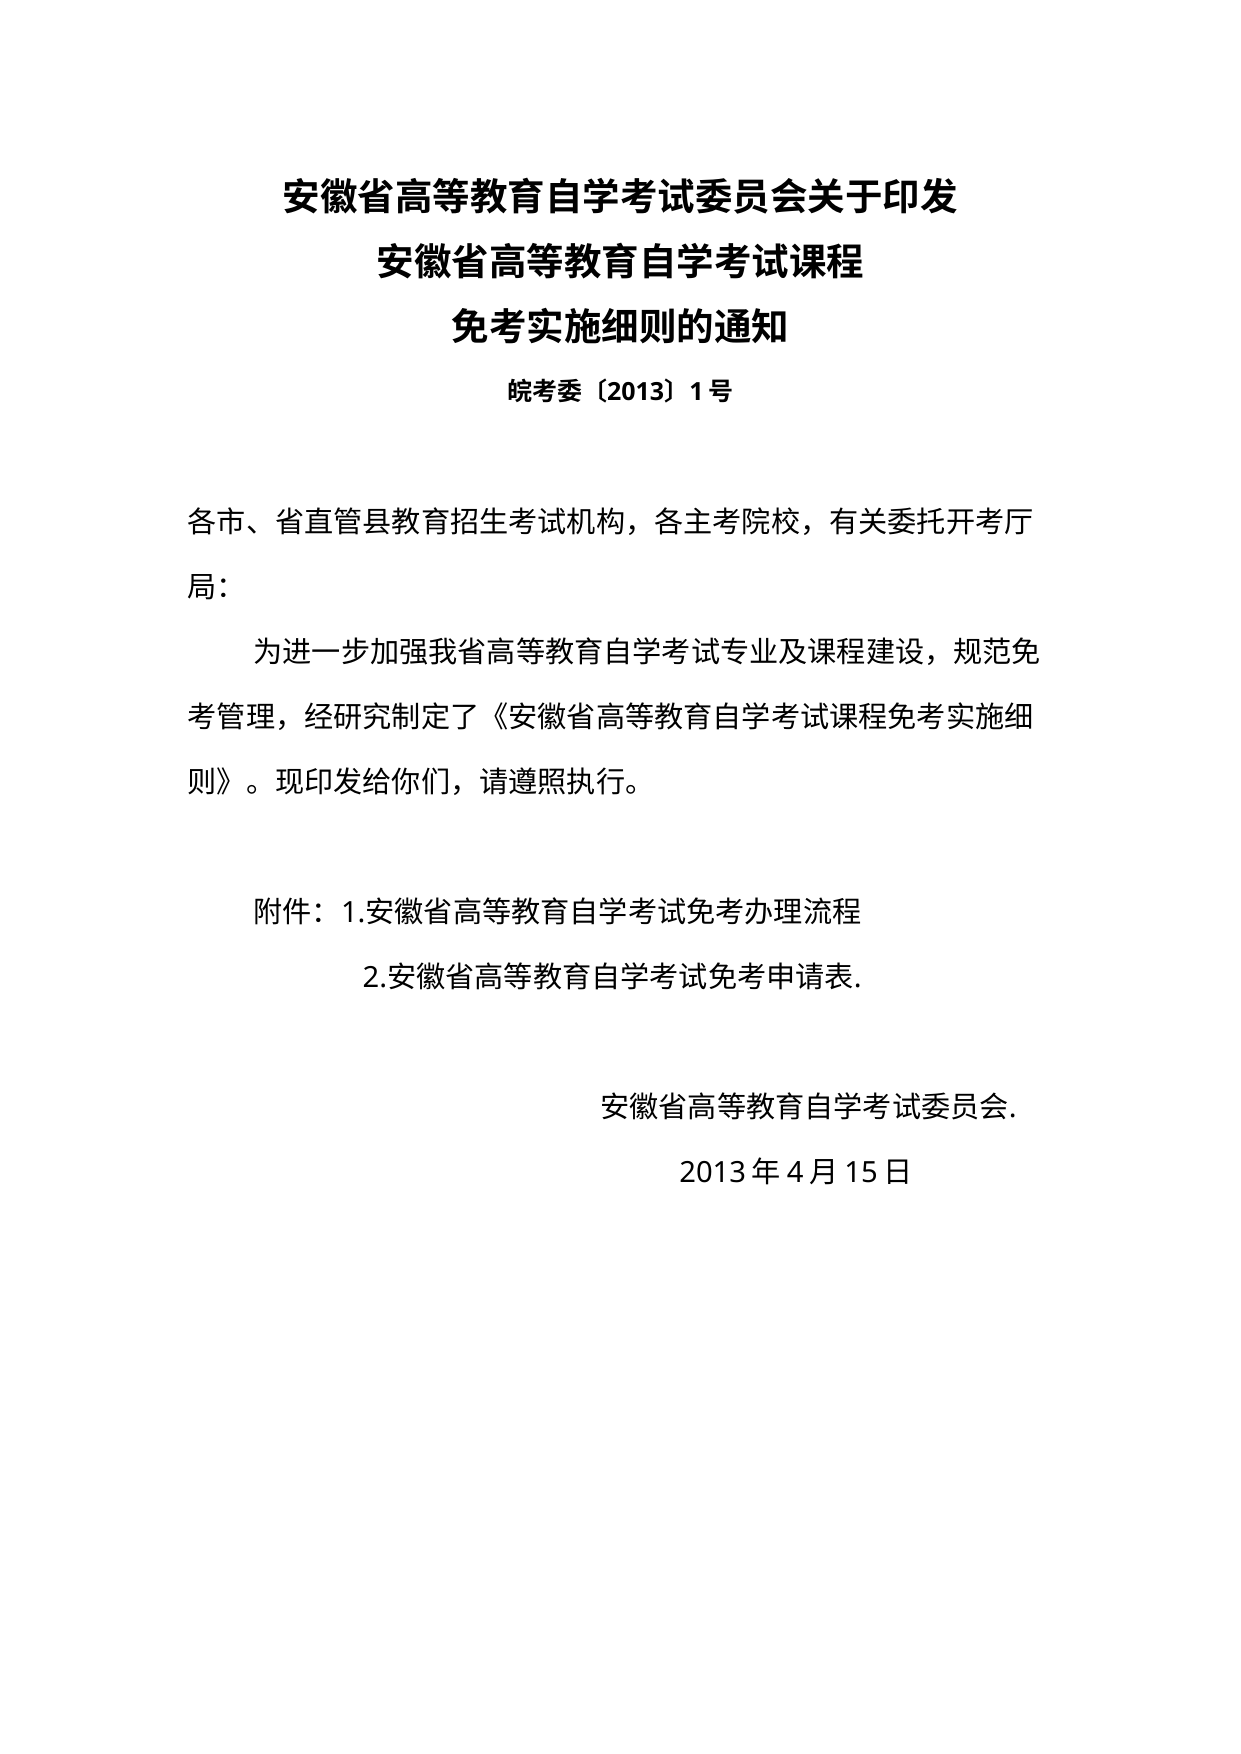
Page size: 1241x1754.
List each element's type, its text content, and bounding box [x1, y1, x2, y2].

text 附件：1.安徽省高等教育自学考试免考办理流程 [187, 877, 1053, 942]
text 安徽省高等教育自学考试委员会关于印发 [187, 162, 1053, 227]
text 皖考委〔2013〕1号 [187, 357, 1053, 422]
text 2013年4月15日 [187, 1137, 1053, 1202]
text 为进一步加强我省高等教育自学考试专业及课程建设，规范免考管理，经研究制定了《安徽省高等教育自学考试课程免考实施细则》。现印发给你们，请遵照执行。 [187, 617, 1053, 812]
text 各市、省直管县教育招生考试机构，各主考院校，有关委托开考厅局： [187, 487, 1053, 617]
text 2.安徽省高等教育自学考试免考申请表. [187, 942, 1053, 1007]
text 安徽省高等教育自学考试课程 [187, 227, 1053, 292]
text 免考实施细则的通知 [187, 292, 1053, 357]
text 安徽省高等教育自学考试委员会. [187, 1072, 1016, 1137]
